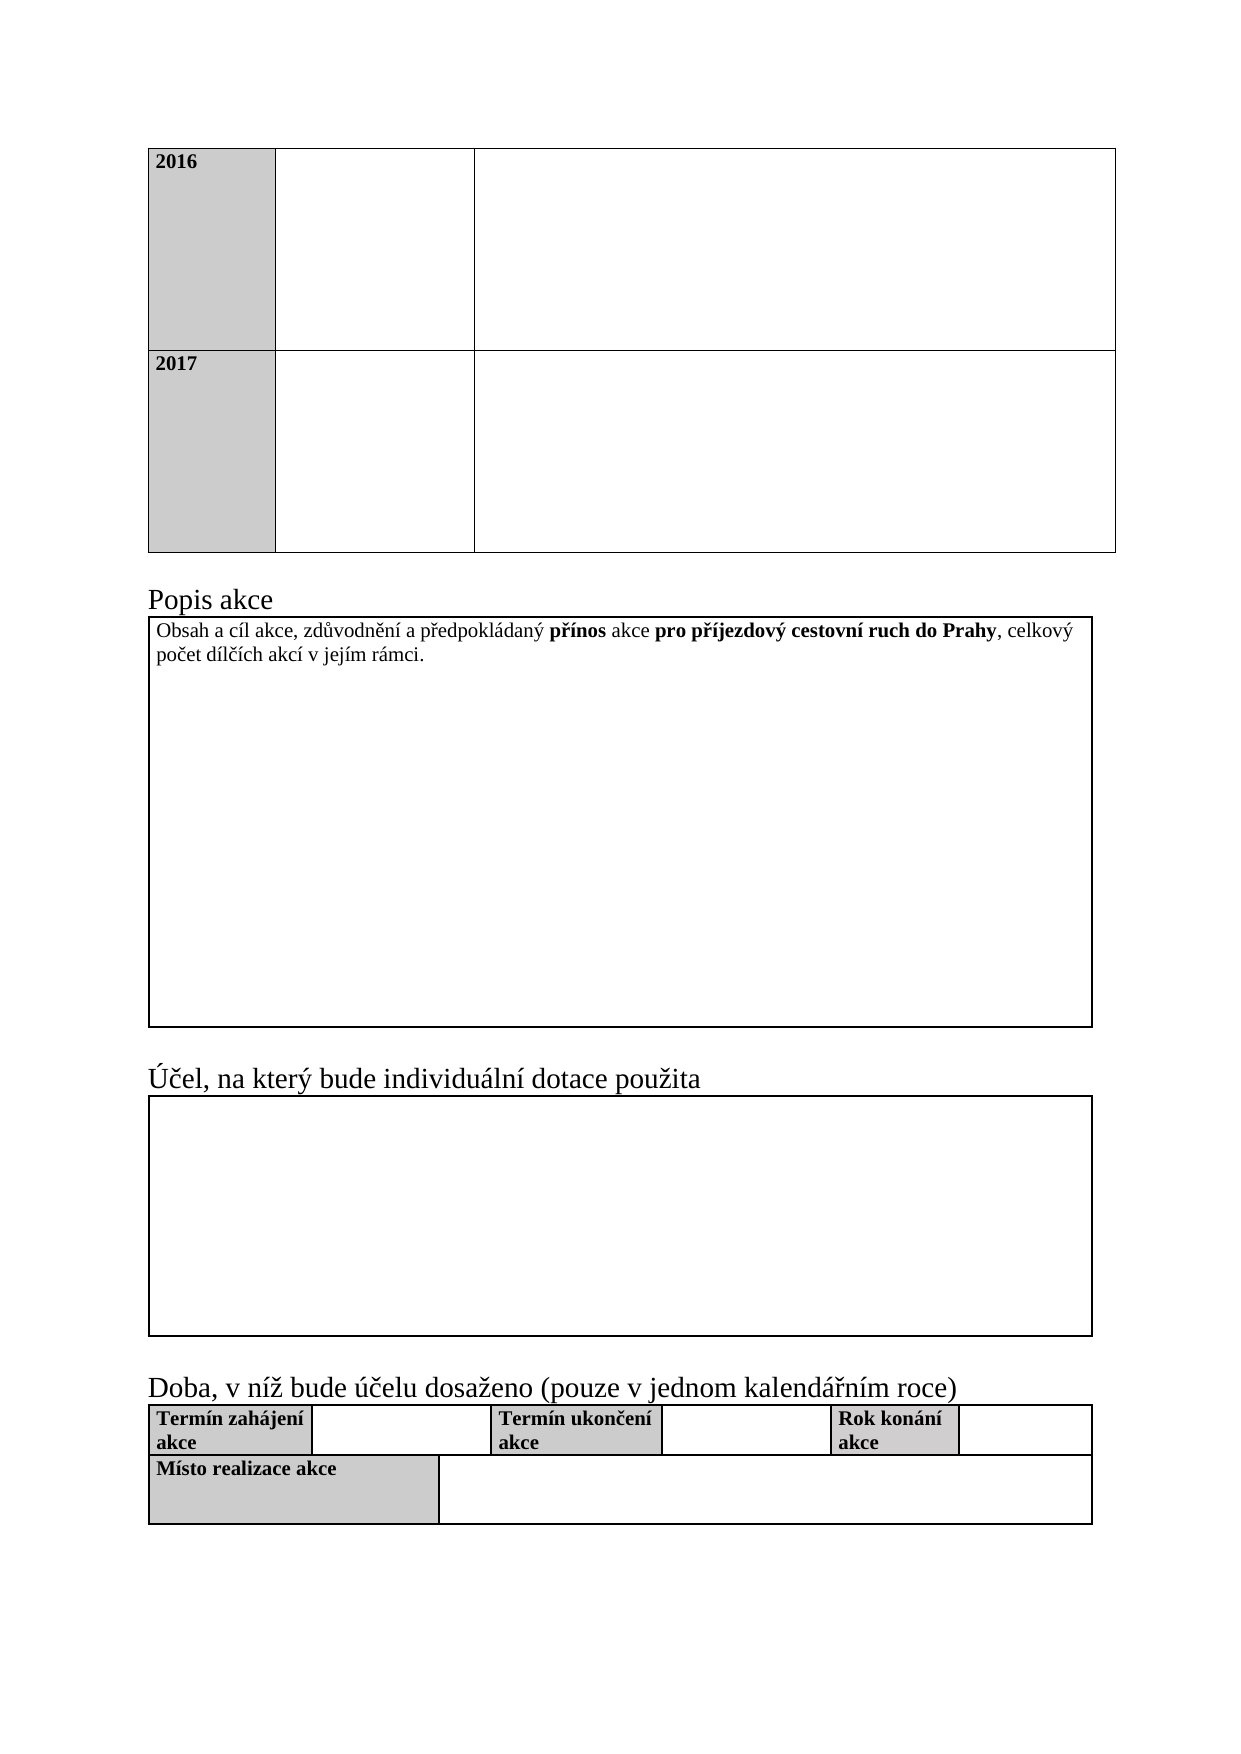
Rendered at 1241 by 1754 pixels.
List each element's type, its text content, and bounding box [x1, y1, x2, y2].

table_header Rok konání akce [832, 1406, 958, 1454]
table_header Termín zahájení akce [150, 1406, 311, 1454]
table_cell [475, 351, 1115, 552]
table_header [960, 1406, 1091, 1454]
text Popis akce [148, 582, 1093, 616]
table_cell [475, 149, 1115, 350]
table_cell 2017 [149, 351, 275, 552]
table_header [313, 1406, 490, 1454]
table_header [663, 1406, 830, 1454]
table_header Obsah a cíl akce, zdůvodnění a předpokládaný přínos akce pro příjezdový cestovní ruch do Prahy, celkový počet dílčích akcí v jejím rámci. [150, 618, 1091, 1026]
table_cell Místo realizace akce [150, 1456, 438, 1523]
table_cell [440, 1456, 1091, 1523]
text Účel, na který bude individuální dotace použita [148, 1061, 1093, 1095]
table_cell [276, 149, 474, 350]
text Doba, v níž bude účelu dosaženo (pouze v jednom kalendářním roce) [148, 1370, 1093, 1404]
table_header Termín ukončení akce [492, 1406, 661, 1454]
table_header [150, 1097, 1091, 1334]
table_cell 2016 [149, 149, 275, 350]
table_cell [276, 351, 474, 552]
